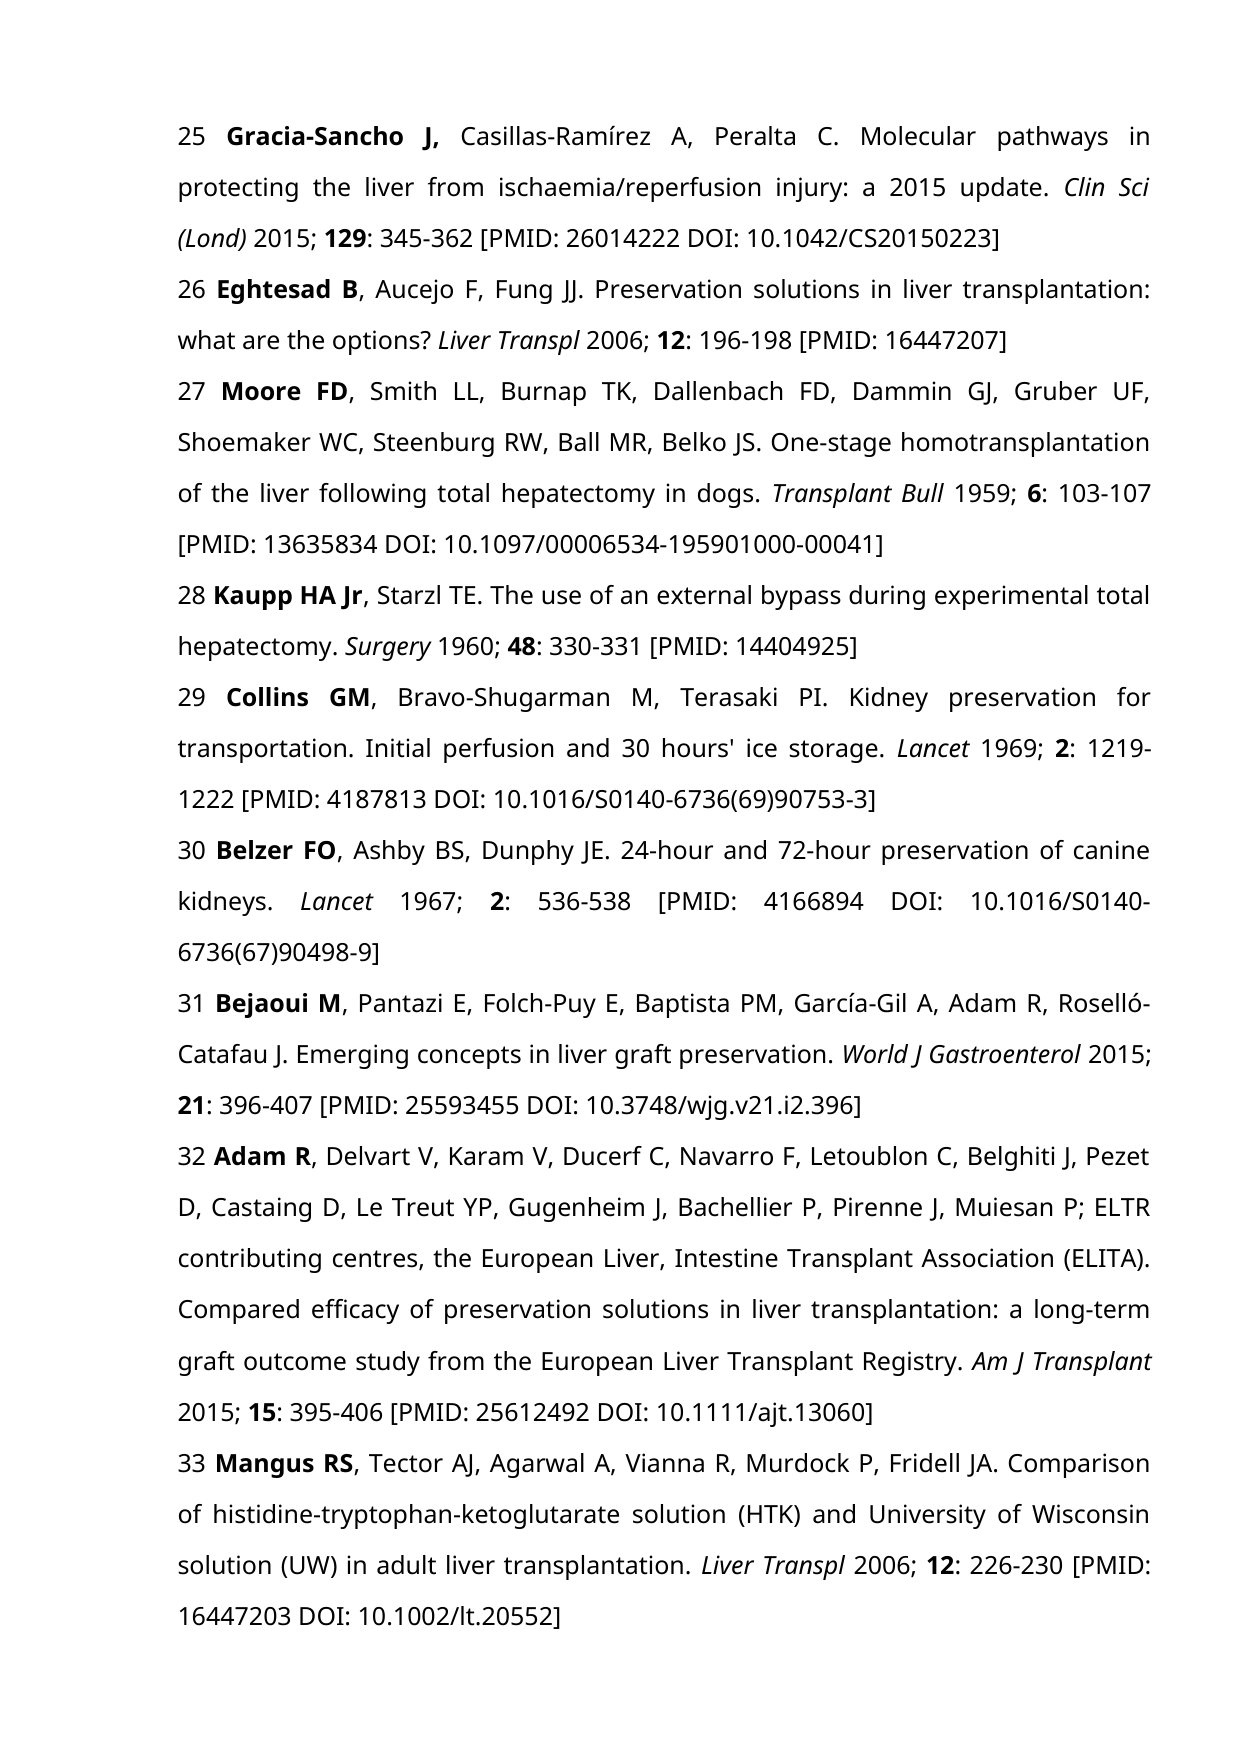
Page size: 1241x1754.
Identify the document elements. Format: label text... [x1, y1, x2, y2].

text 32 Adam R, Delvart V, Karam V, Ducerf C, Navarro F, Letoublon C, Belghiti J, Pezet D, Castaing D, Le Treut YP, Gugenheim J, Bachellier P, Pirenne J, Muiesan P; ELTR contributing centres, the European Liver, Intestine Transplant Association (ELITA). Compared efficacy of preservation solutions in liver transplantation: a long-term graft outcome study from the European Liver Transplant Registry. Am J Transplant 2015; 15: 395-406 [PMID: 25612492 DOI: 10.1111/ajt.13060] [177, 1139, 1152, 1428]
text 33 Mangus RS, Tector AJ, Agarwal A, Vianna R, Murdock P, Fridell JA. Comparison of histidine-tryptophan-ketoglutarate solution (HTK) and University of Wisconsin solution (UW) in adult liver transplantation. Liver Transpl 2006; 12: 226-230 [PMID: 16447203 DOI: 10.1002/lt.20552] [177, 1445, 1152, 1632]
text 27 Moore FD, Smith LL, Burnap TK, Dallenbach FD, Dammin GJ, Gruber UF, Shoemaker WC, Steenburg RW, Ball MR, Belko JS. One-stage homotransplantation of the liver following total hepatectomy in dogs. Transplant Bull 1959; 6: 103-107 [PMID: 13635834 DOI: 10.1097/00006534-195901000-00041] [177, 373, 1152, 561]
text 31 Bejaoui M, Pantazi E, Folch-Puy E, Baptista PM, García-Gil A, Adam R, Roselló-Catafau J. Emerging concepts in liver graft preservation. World J Gastroenterol 2015; 21: 396-407 [PMID: 25593455 DOI: 10.3748/wjg.v21.i2.396] [177, 986, 1152, 1122]
text 25 Gracia-Sancho J, Casillas-Ramírez A, Peralta C. Molecular pathways in protecting the liver from ischaemia/reperfusion injury: a 2015 update. Clin Sci (Lond) 2015; 129: 345-362 [PMID: 26014222 DOI: 10.1042/CS20150223] [177, 118, 1152, 254]
text 29 Collins GM, Bravo-Shugarman M, Terasaki PI. Kidney preservation for transportation. Initial perfusion and 30 hours' ice storage. Lancet 1969; 2: 1219-1222 [PMID: 4187813 DOI: 10.1016/S0140-6736(69)90753-3] [177, 679, 1152, 816]
text 28 Kaupp HA Jr, Starzl TE. The use of an external bypass during experimental total hepatectomy. Surgery 1960; 48: 330-331 [PMID: 14404925] [177, 577, 1152, 663]
text 30 Belzer FO, Ashby BS, Dunphy JE. 24-hour and 72-hour preservation of canine kidneys. Lancet 1967; 2: 536-538 [PMID: 4166894 DOI: 10.1016/S0140-6736(67)90498-9] [177, 833, 1152, 969]
text 26 Eghtesad B, Aucejo F, Fung JJ. Preservation solutions in liver transplantation: what are the options? Liver Transpl 2006; 12: 196-198 [PMID: 16447207] [177, 271, 1152, 356]
